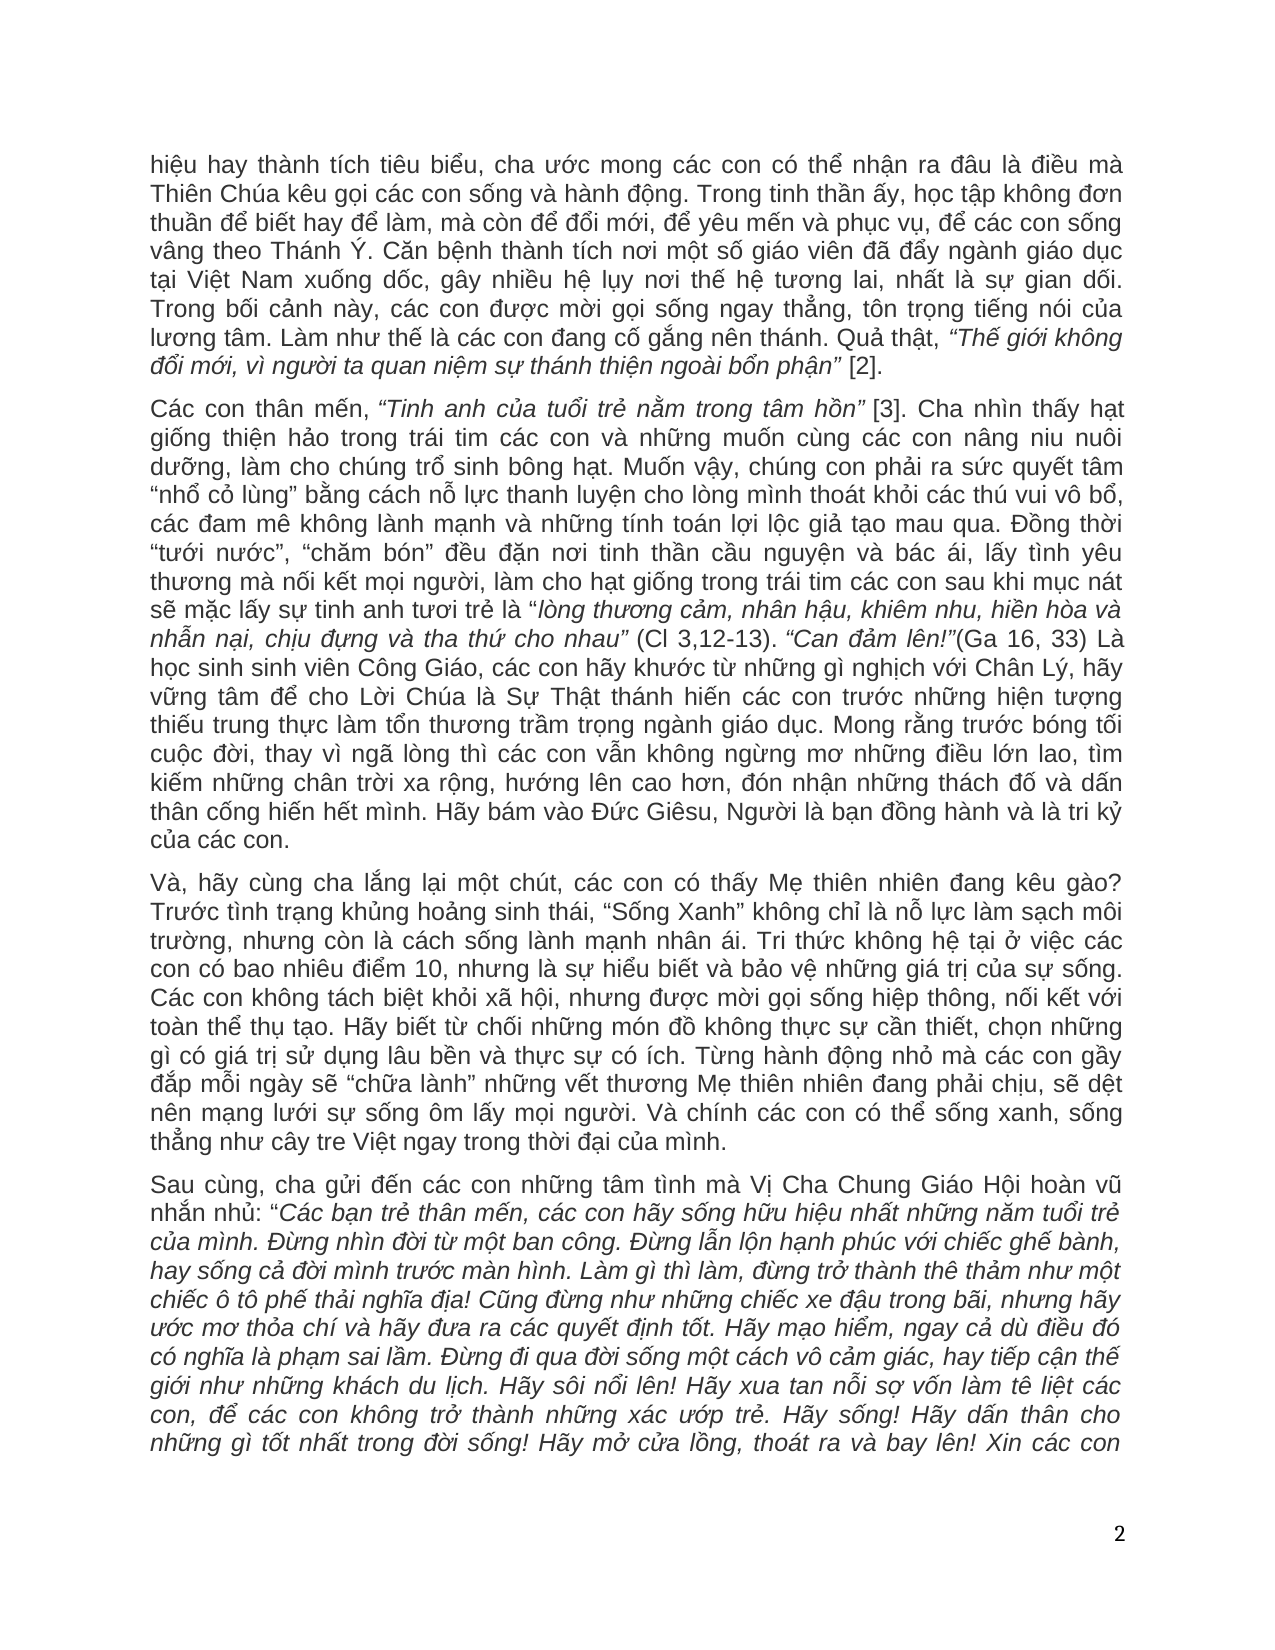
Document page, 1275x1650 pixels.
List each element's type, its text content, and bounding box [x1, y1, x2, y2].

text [150, 1170, 1125, 1457]
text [150, 150, 1125, 380]
text Và, hãy cùng cha lắng lại một chút, các con có thấy Mẹ thiên nhiên đang kêu gào? Trước tình trạng khủng hoảng sinh thái, “Sống Xanh” không chỉ là nỗ lực làm sạch môi trường, nhưng còn là cách sống lành mạnh nhân ái. Tri thức không hệ tại ở việc các con có bao nhiêu điểm 10, nhưng là sự hiểu biết và bảo vệ những giá trị của sự sống. Các con không tách biệt khỏi xã hội, nhưng được mời gọi sống hiệp thông, nối kết với toàn thể thụ tạo. Hãy biết từ chối những món đồ không thực sự cần thiết, chọn những gì có giá trị sử dụng lâu bền và thực sự có ích. Từng hành động nhỏ mà các con gầy đắp mỗi ngày sẽ “chữa lành” những vết thương Mẹ thiên nhiên đang phải chịu, sẽ dệt nên mạng lưới sự sống ôm lấy mọi người. Và chính các con có thể sống xanh, sống thẳng như cây tre Việt ngay trong thời đại của mình. [150, 868, 1125, 1156]
text Các con thân mến, “Tinh anh của tuổi trẻ nằm trong tâm hồn” [3]. Cha nhìn thấy hạt giống thiện hảo trong trái tim các con và những muốn cùng các con nâng niu nuôi dưỡng, làm cho chúng trổ sinh bông hạt. Muốn vậy, chúng con phải ra sức quyết tâm “nhổ cỏ lùng” bằng cách nỗ lực thanh luyện cho lòng mình thoát khỏi các thú vui vô bổ, các đam mê không lành mạnh và những tính toán lợi lộc giả tạo mau qua. Đồng thời “tưới nước”, “chăm bón” đều đặn nơi tinh thần cầu nguyện và bác ái, lấy tình yêu thương mà nối kết mọi người, làm cho hạt giống trong trái tim các con sau khi mục nát sẽ mặc lấy sự tinh anh tươi trẻ là “lòng thương cảm, nhân hậu, khiêm nhu, hiền hòa và nhẫn nại, chịu đựng và tha thứ cho nhau” (Cl 3,12-13). “Can đảm lên!”(Ga 16, 33) Là học sinh sinh viên Công Giáo, các con hãy khước từ những gì nghịch với Chân Lý, hãy vững tâm để cho Lời Chúa là Sự Thật thánh hiến các con trước những hiện tượng thiếu trung thực làm tổn thương trầm trọng ngành giáo dục. Mong rằng trước bóng tối cuộc đời, thay vì ngã lòng thì các con vẫn không ngừng mơ những điều lớn lao, tìm kiếm những chân trời xa rộng, hướng lên cao hơn, đón nhận những thách đố và dấn thân cống hiến hết mình. Hãy bám vào Đức Giêsu, Người là bạn đồng hành và là tri kỷ của các con. [150, 394, 1125, 854]
